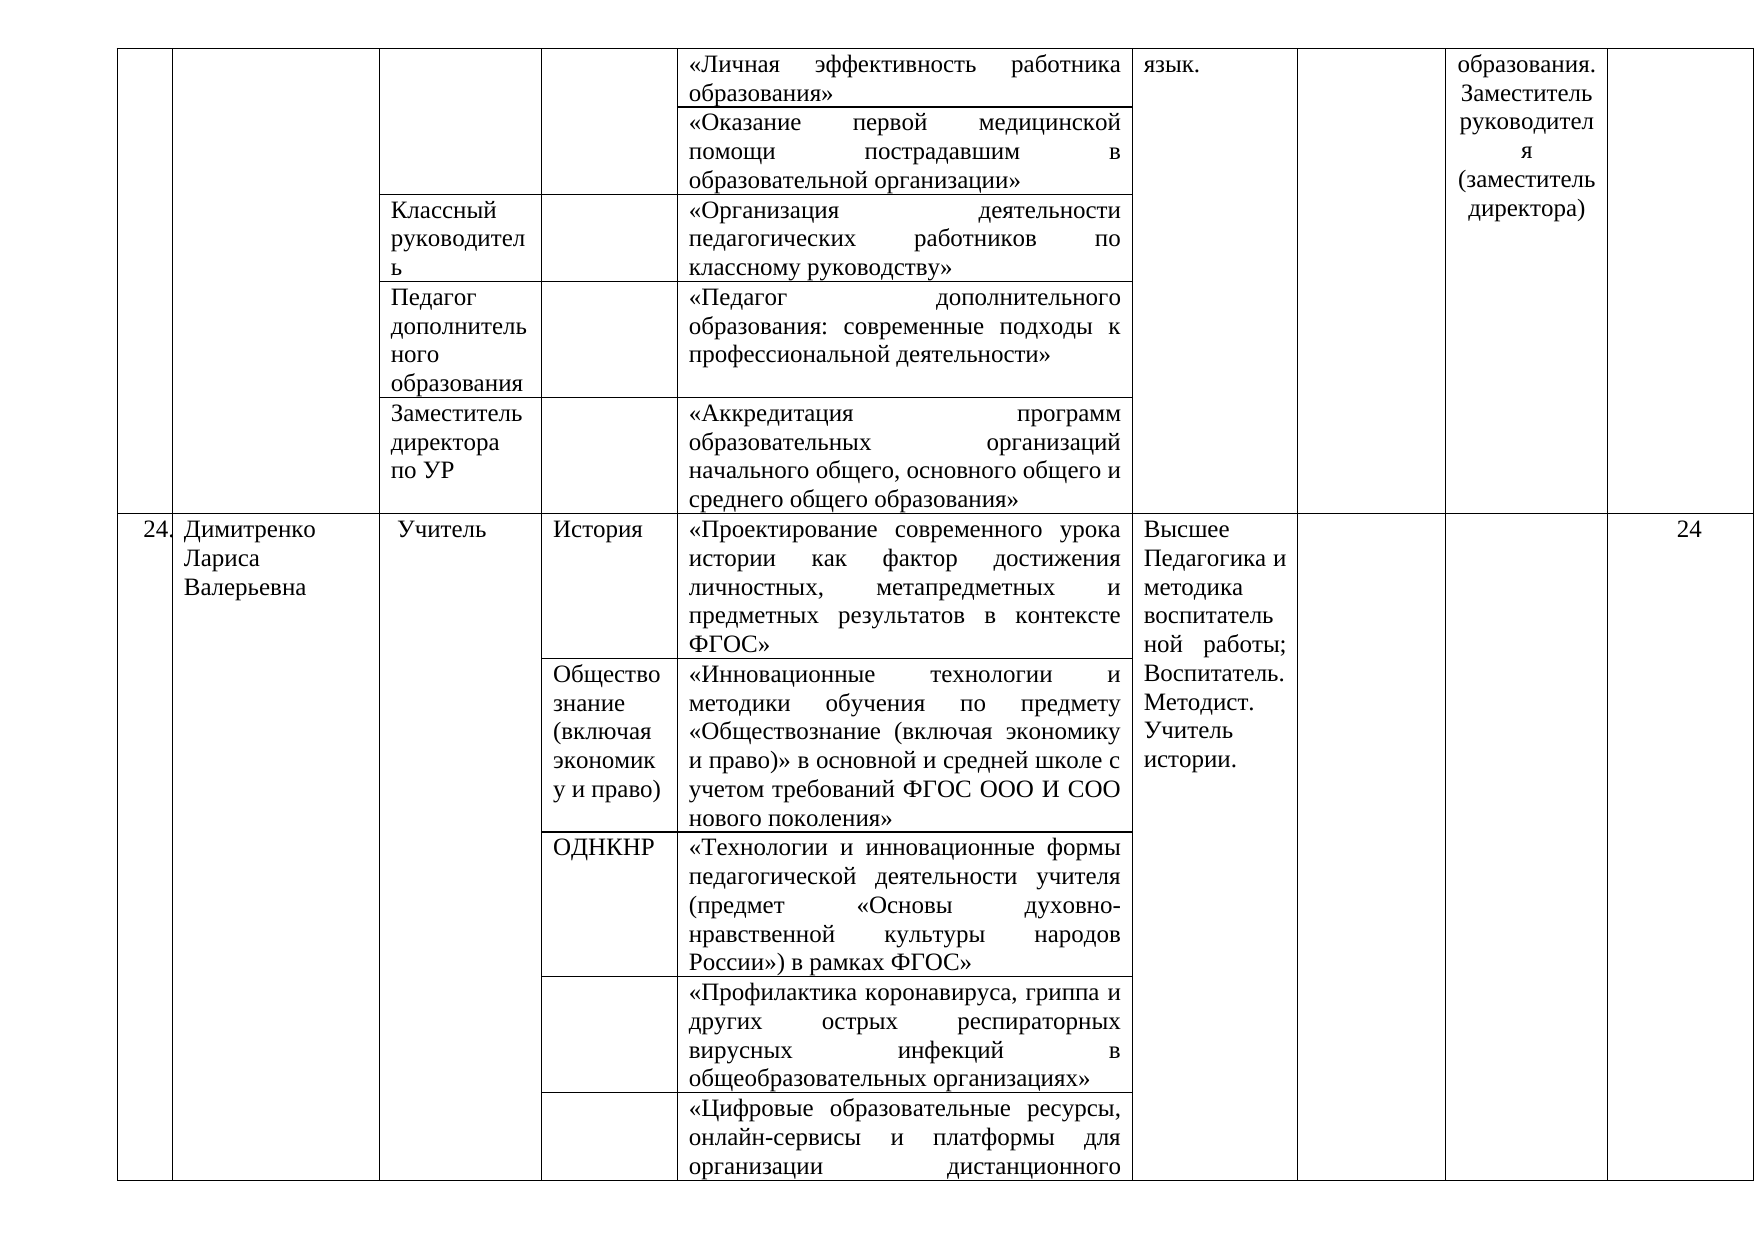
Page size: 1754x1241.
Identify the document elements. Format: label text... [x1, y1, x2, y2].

table_cell «Инновационные технологии и методики обучения по предмету «Обществознание (включая экономику и право)» в основной и средней школе с учетом требований ФГОС ООО И СОО нового поколения» [678, 659, 1132, 831]
table_cell Педагог дополнительного образования [380, 282, 541, 397]
table_cell [542, 398, 677, 513]
table_cell [542, 195, 677, 281]
table_cell Классный руководитель [380, 195, 541, 281]
table_cell [542, 282, 677, 397]
table_cell «Технологии и инновационные формы педагогической деятельности учителя (предмет «Основы духовно-нравственной культуры народов России») в рамках ФГОС» [678, 833, 1132, 976]
table_cell Учитель [380, 514, 541, 1179]
table_cell Обществознание (включая экономику и право) [542, 659, 677, 831]
table_cell [1446, 514, 1607, 1179]
table_cell ОДНКНР [542, 833, 677, 976]
table_cell Заместитель директора по УР [380, 398, 541, 513]
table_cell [678, 1093, 1132, 1179]
table_cell История [542, 514, 677, 658]
table_cell Димитренко Лариса Валерьевна [173, 514, 379, 1179]
table_cell «Проектирование современного урока истории как фактор достижения личностных, метапредметных и предметных результатов в контексте ФГОС» [678, 514, 1132, 658]
table_cell «Педагог дополнительного образования: современные подходы к профессиональной деятельности» [678, 282, 1132, 397]
table_cell [542, 977, 677, 1092]
table_cell [1298, 514, 1445, 1179]
table_cell «Организация деятельности педагогических работников по классному руководству» [678, 195, 1132, 281]
table_cell [118, 514, 172, 1179]
table_cell «Личная эффективность работника образования» [678, 49, 1132, 106]
table_cell [542, 1093, 677, 1179]
table_cell 24 [1608, 514, 1753, 1179]
table_cell Высшее Педагогика и методика воспитательной работы; Воспитатель. Методист. Учитель истории. [1133, 514, 1297, 1179]
table_cell «Оказание первой медицинской помощи пострадавшим в образовательной организации» [678, 108, 1132, 194]
table_cell «Профилактика коронавируса, гриппа и других острых респираторных вирусных инфекций в общеобразовательных организациях» [678, 977, 1132, 1092]
table_cell «Аккредитация программ образовательных организаций начального общего, основного общего и среднего общего образования» [678, 398, 1132, 513]
